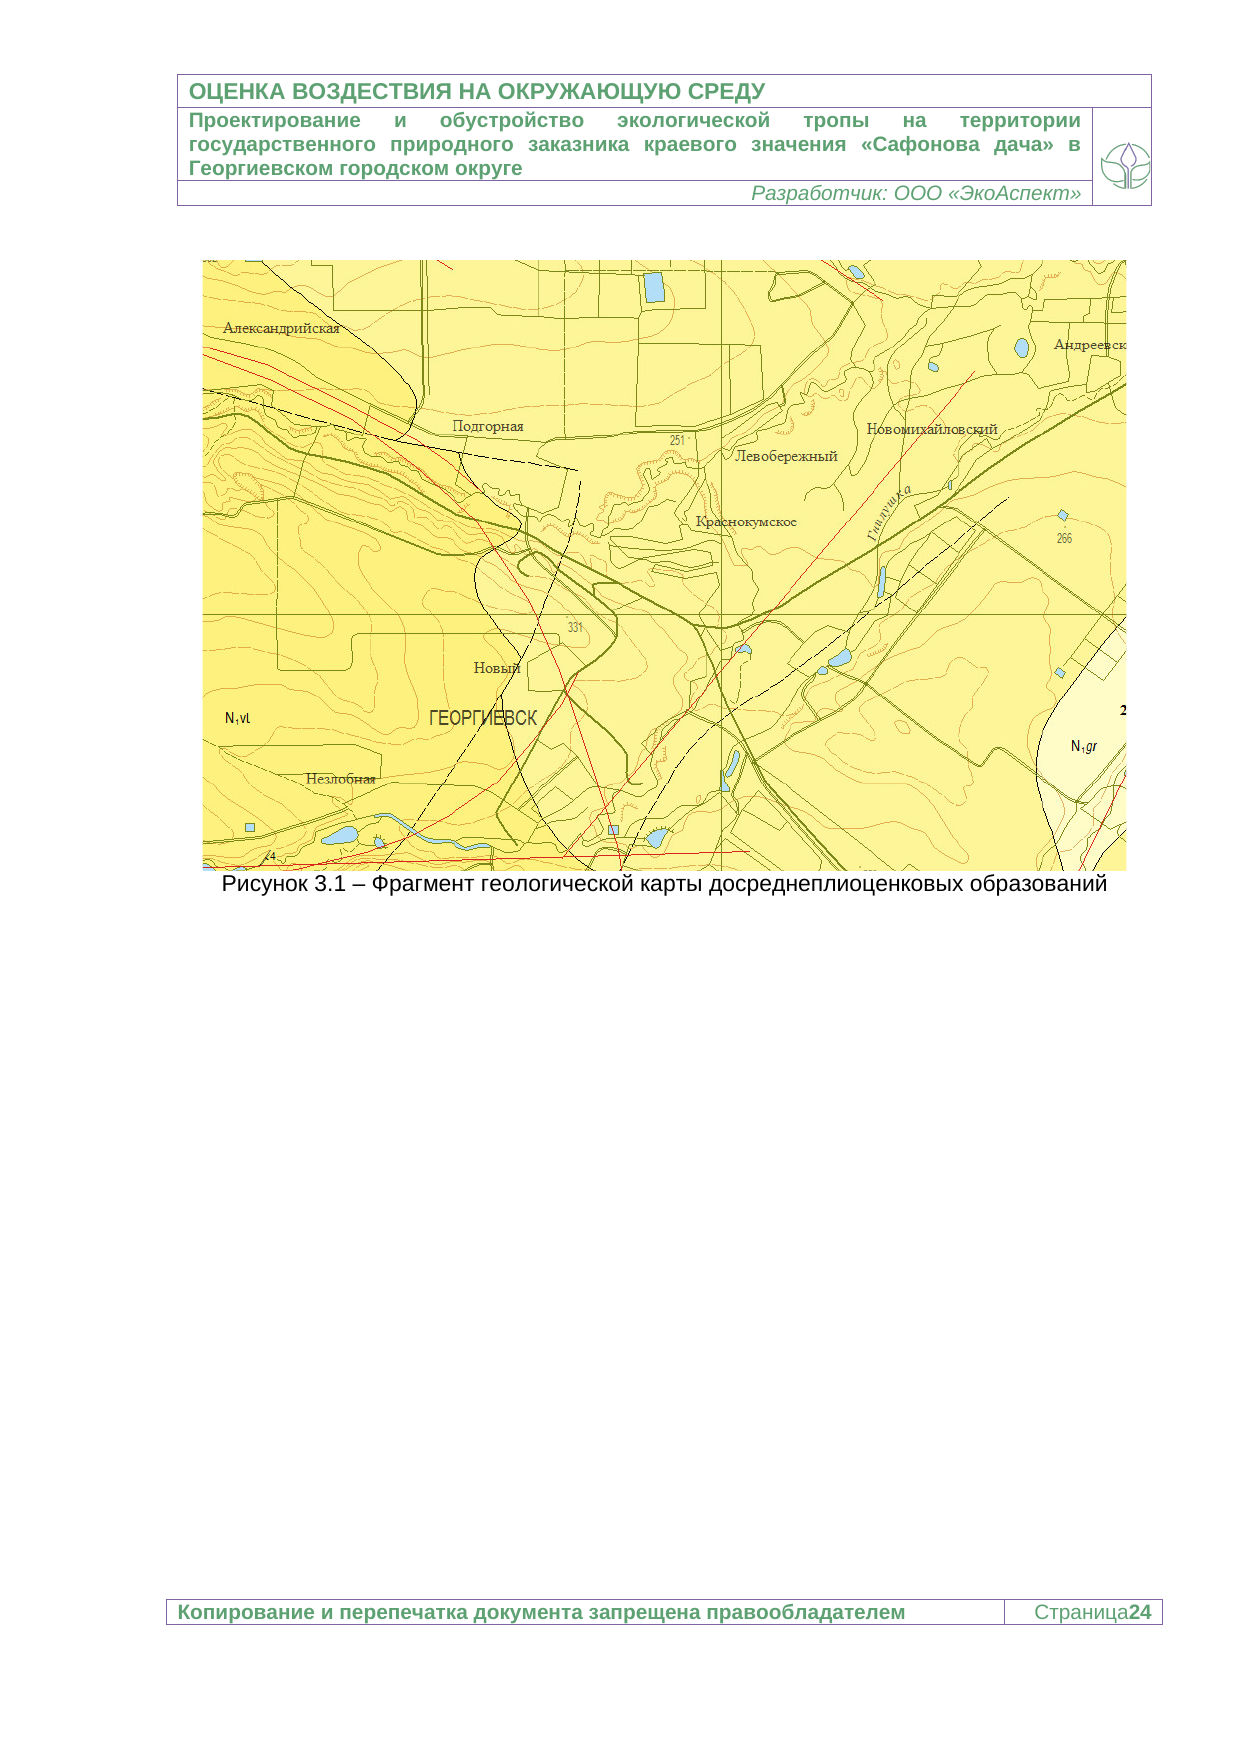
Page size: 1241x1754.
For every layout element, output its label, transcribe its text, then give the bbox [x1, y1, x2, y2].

picture [1100, 142, 1151, 189]
picture [202, 260, 1127, 871]
text Рисунок 3.1 – Фрагмент геологической карты досреднеплиоценковых образований [177, 870, 1152, 897]
